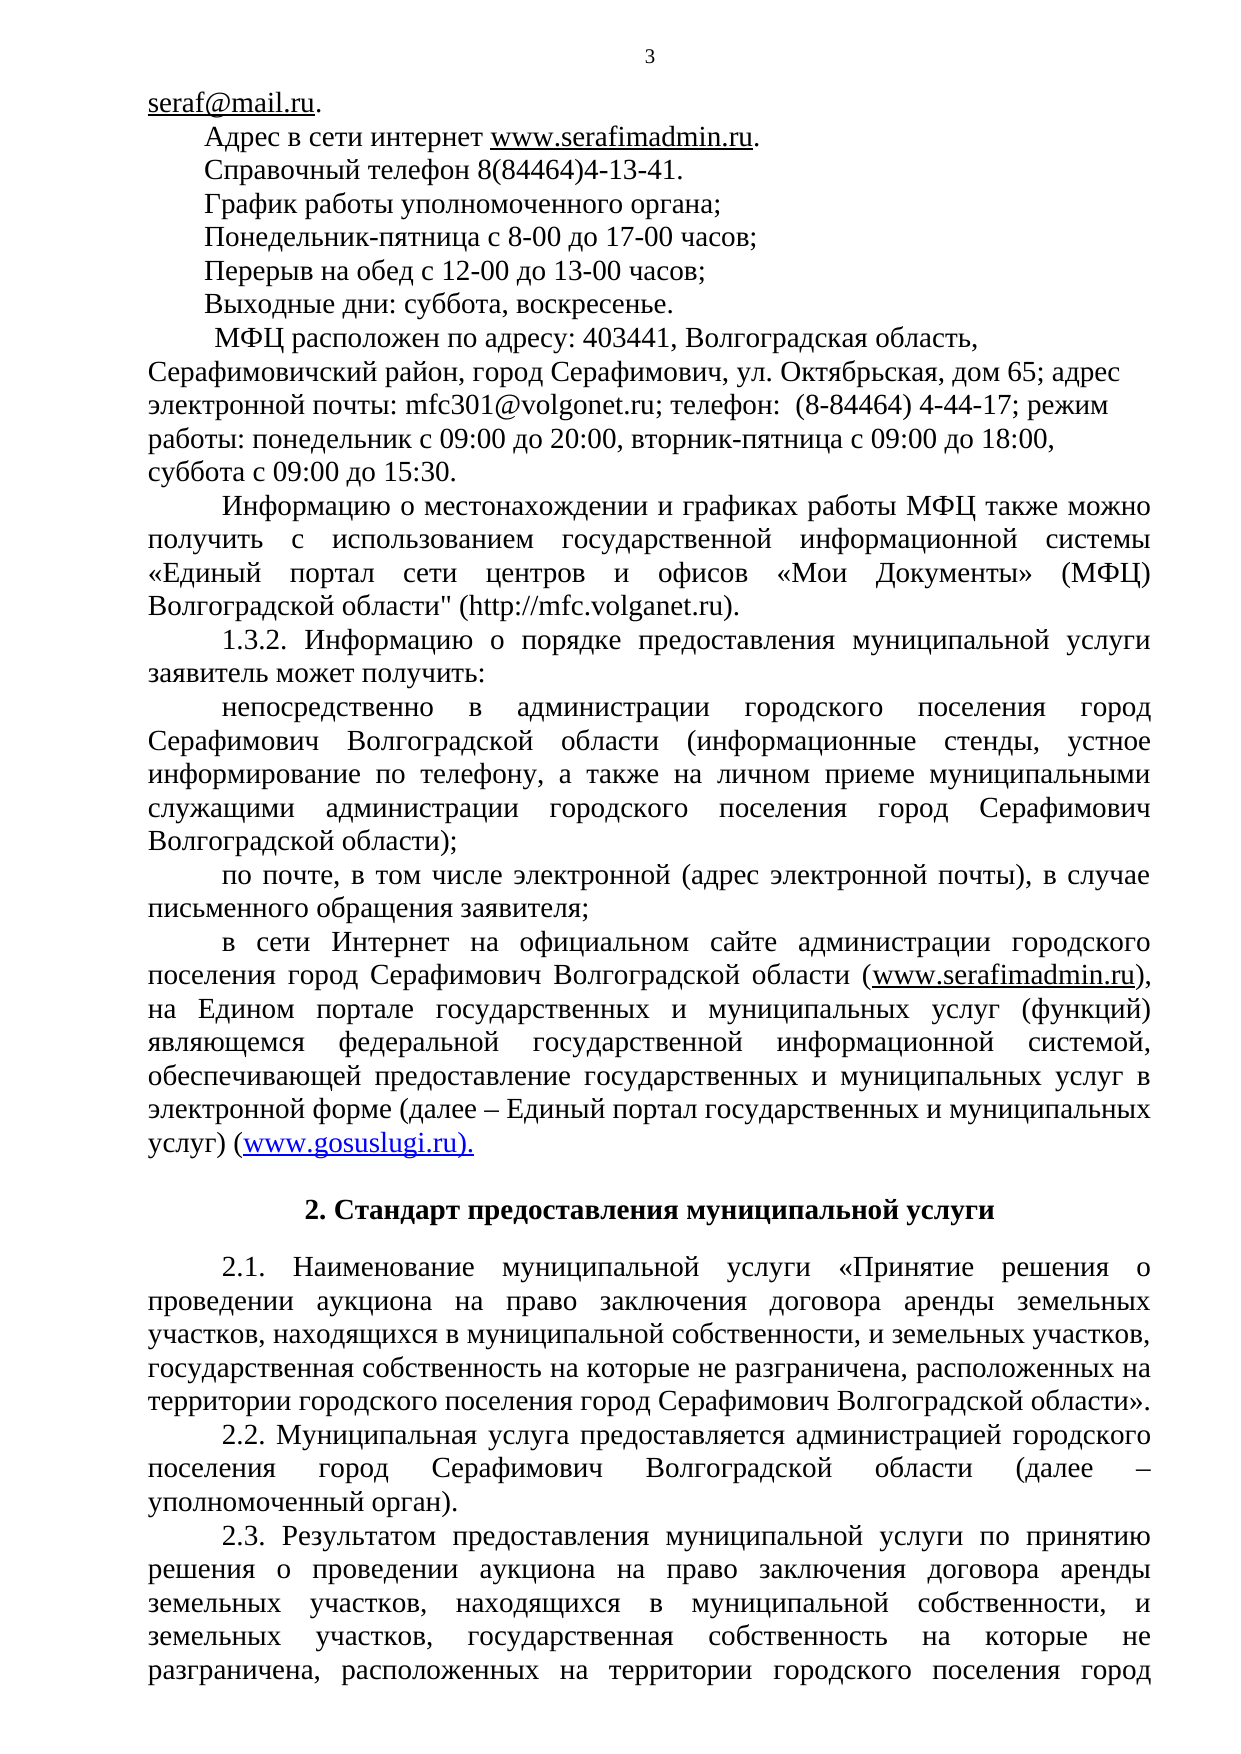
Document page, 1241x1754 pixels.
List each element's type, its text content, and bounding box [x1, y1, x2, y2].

text Понедельник-пятница с 8-00 до 17-00 часов; [148, 219, 1152, 253]
text в сети Интернет на официальном сайте администрации городского поселения город Серафимович Волгоградской области (www.serafimadmin.ru), на Едином портале государственных и муниципальных услуг (функций) являющемся федеральной государственной информационной системой, обеспечивающей предоставление государственных и муниципальных услуг в электронной форме (далее – Единый портал государственных и муниципальных услуг) (www.gosuslugi.ru). [148, 924, 1152, 1159]
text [148, 85, 1152, 119]
text Информацию о местонахождении и графиках работы МФЦ также можно получить с использованием государственной информационной системы «Единый портал сети центров и офисов «Мои Документы» (МФЦ) Волгоградской области" (http://mfc.volganet.ru). [148, 488, 1152, 622]
text Перерыв на обед с 12-00 до 13-00 часов; [148, 253, 1152, 287]
text 2.2. Муниципальная услуга предоставляется администрацией городского поселения город Серафимович Волгоградской области (далее – уполномоченный орган). [148, 1417, 1152, 1518]
text График работы уполномоченного органа; [148, 186, 1152, 219]
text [148, 1518, 1152, 1685]
text 2.1. Наименование муниципальной услуги «Принятие решения о проведении аукциона на право заключения договора аренды земельных участков, находящихся в муниципальной собственности, и земельных участков, государственная собственность на которые не разграничена, расположенных на территории городского поселения город Серафимович Волгоградской области». [148, 1249, 1152, 1417]
text по почте, в том числе электронной (адрес электронной почты), в случае письменного обращения заявителя; [148, 857, 1152, 924]
text непосредственно в администрации городского поселения город Серафимович Волгоградской области (информационные стенды, устное информирование по телефону, а также на личном приеме муниципальными служащими администрации городского поселения город Серафимович Волгоградской области); [148, 689, 1152, 857]
text МФЦ расположен по адресу: 403441, Волгоградская область, Серафимовичский район, город Серафимович, ул. Октябрьская, дом 65; адрес электронной почты: mfc301@volgonet.ru; телефон: (8-84464) 4-44-17; режим работы: понедельник с 09:00 до 20:00, вторник-пятница с 09:00 до 18:00, суббота с 09:00 до 15:30. [148, 320, 1152, 488]
text 2. Стандарт предоставления муниципальной услуги [148, 1192, 1152, 1226]
text Справочный телефон 8(84464)4-13-41. [148, 152, 1152, 186]
text Адрес в сети интернет www.serafimadmin.ru. [148, 119, 1152, 152]
text 1.3.2. Информацию о порядке предоставления муниципальной услуги заявитель может получить: [148, 622, 1152, 689]
text Выходные дни: суббота, воскресенье. [148, 287, 1152, 320]
